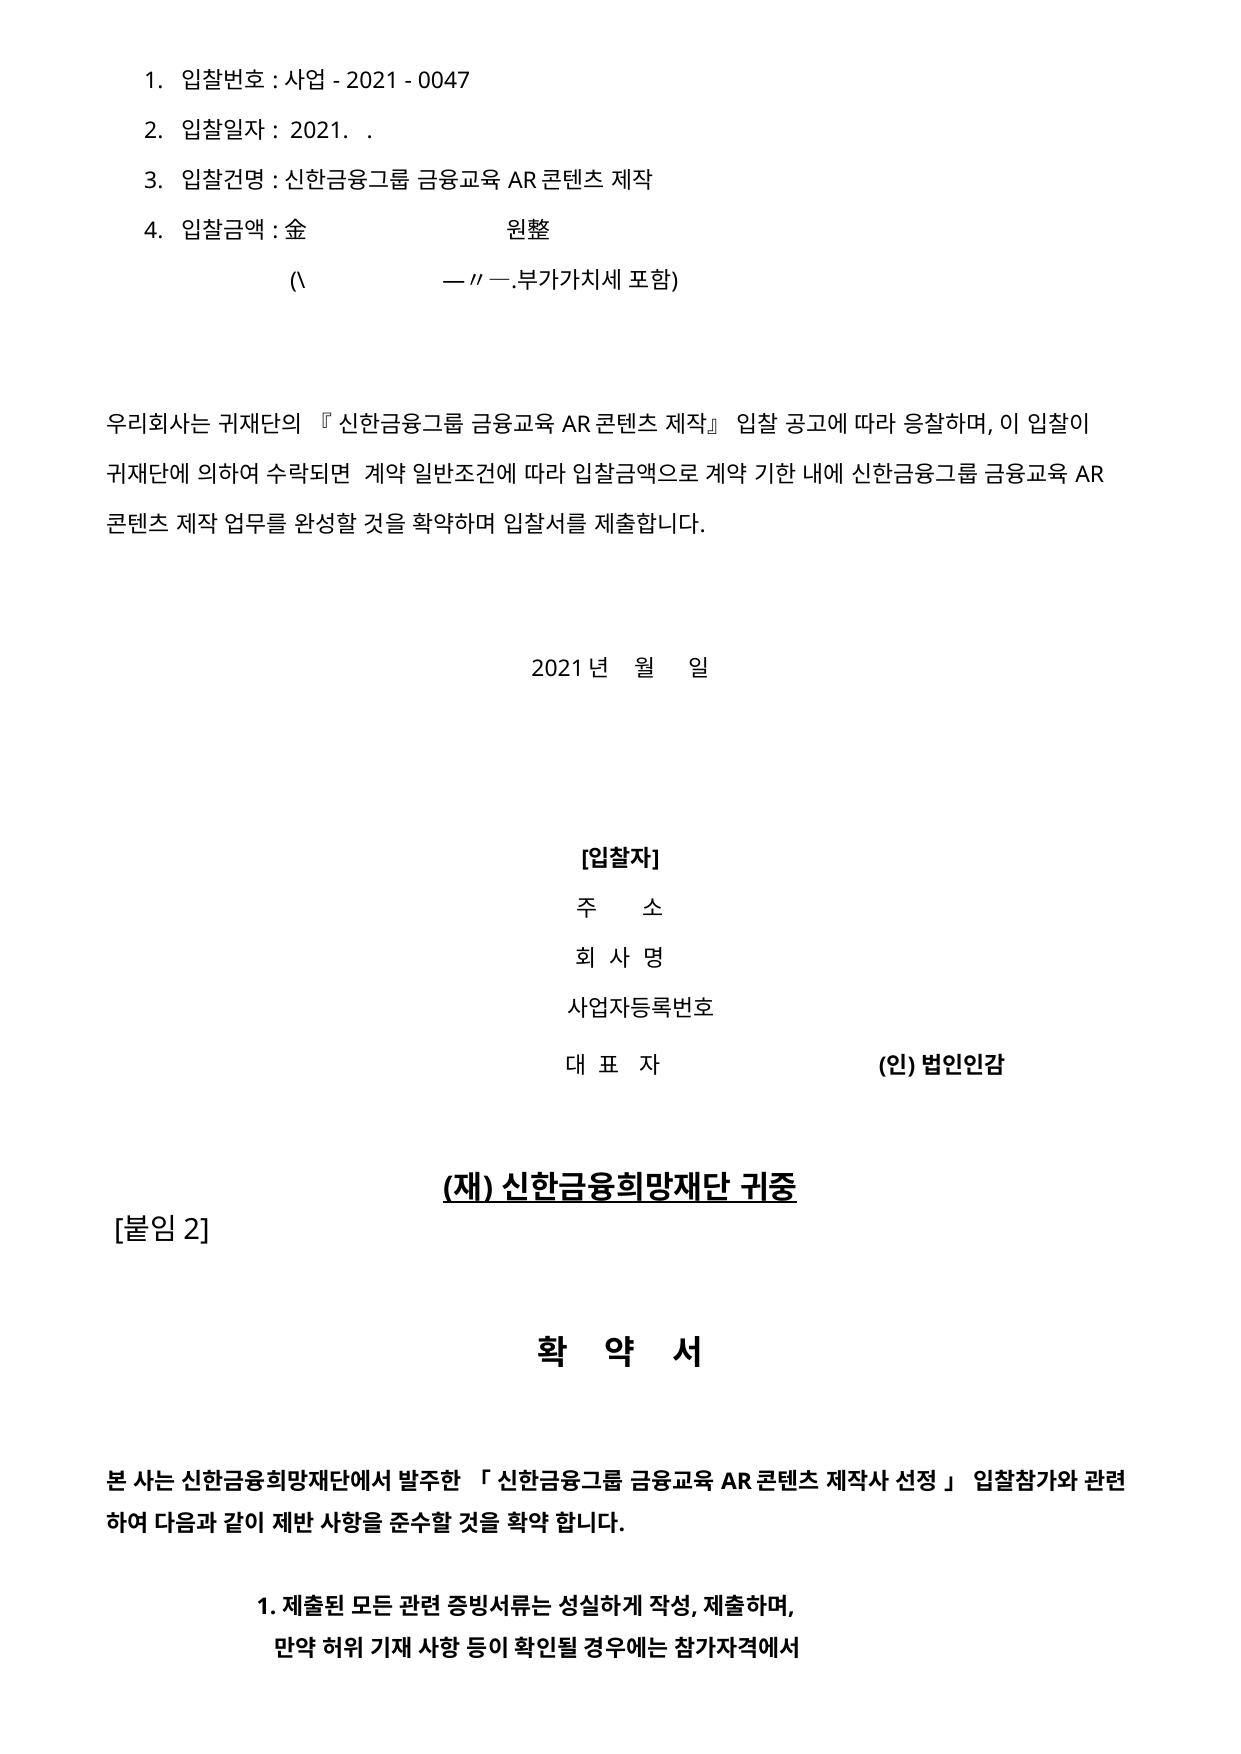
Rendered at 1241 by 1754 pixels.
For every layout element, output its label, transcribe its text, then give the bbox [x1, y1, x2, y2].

text 2021년 월 일 [106, 649, 1134, 683]
text (\ ―〃―.부가가치세 포함) [106, 262, 1134, 296]
text 회 사 명 [106, 940, 1134, 973]
text [붙임2] [106, 1206, 1134, 1248]
list 입찰번호 : 사업 - 2021 - 0047 [144, 62, 1134, 96]
text (재) 신한금융희망재단 귀중 [106, 1165, 1134, 1206]
text 대 표 자 (인) 법인인감 [106, 1040, 1134, 1081]
text [입찰자] [106, 840, 1134, 873]
text 확 약 서 [106, 1331, 1134, 1373]
text 1. 제출된 모든 관련 증빙서류는 성실하게 작성, 제출하며, [106, 1581, 1134, 1623]
text 만약 허위 기재 사항 등이 확인될 경우에는 참가자격에서 [106, 1623, 1134, 1665]
list 입찰건명 : 신한금융그룹 금융교육 AR콘텐츠 제작 [144, 162, 1134, 196]
text 본 사는 신한금융희망재단에서 발주한 「 신한금융그룹 금융교육 AR콘텐츠 제작사 선정 」 입찰참가와 관련하여 다음과 같이 제반 사항을 준수할 것을 확약 합니다. [106, 1456, 1134, 1540]
list 입찰금액 : 金 원整 [144, 212, 1134, 246]
text 우리회사는 귀재단의 『 신한금융그룹 금융교육 AR콘텐츠 제작』 입찰 공고에 따라 응찰하며, 이 입찰이 귀재단에 의하여 수락되면 계약 일반조건에 따라 입찰금액으로 계약 기한 내에 신한금융그룹 금융교육 AR콘텐츠 제작 업무를 완성할 것을 확약하며 입찰서를 제출합니다. [106, 406, 1134, 539]
list 입찰일자 : 2021. . [144, 112, 1134, 146]
text 주 소 [106, 890, 1134, 923]
text 사업자등록번호 [106, 990, 1134, 1023]
